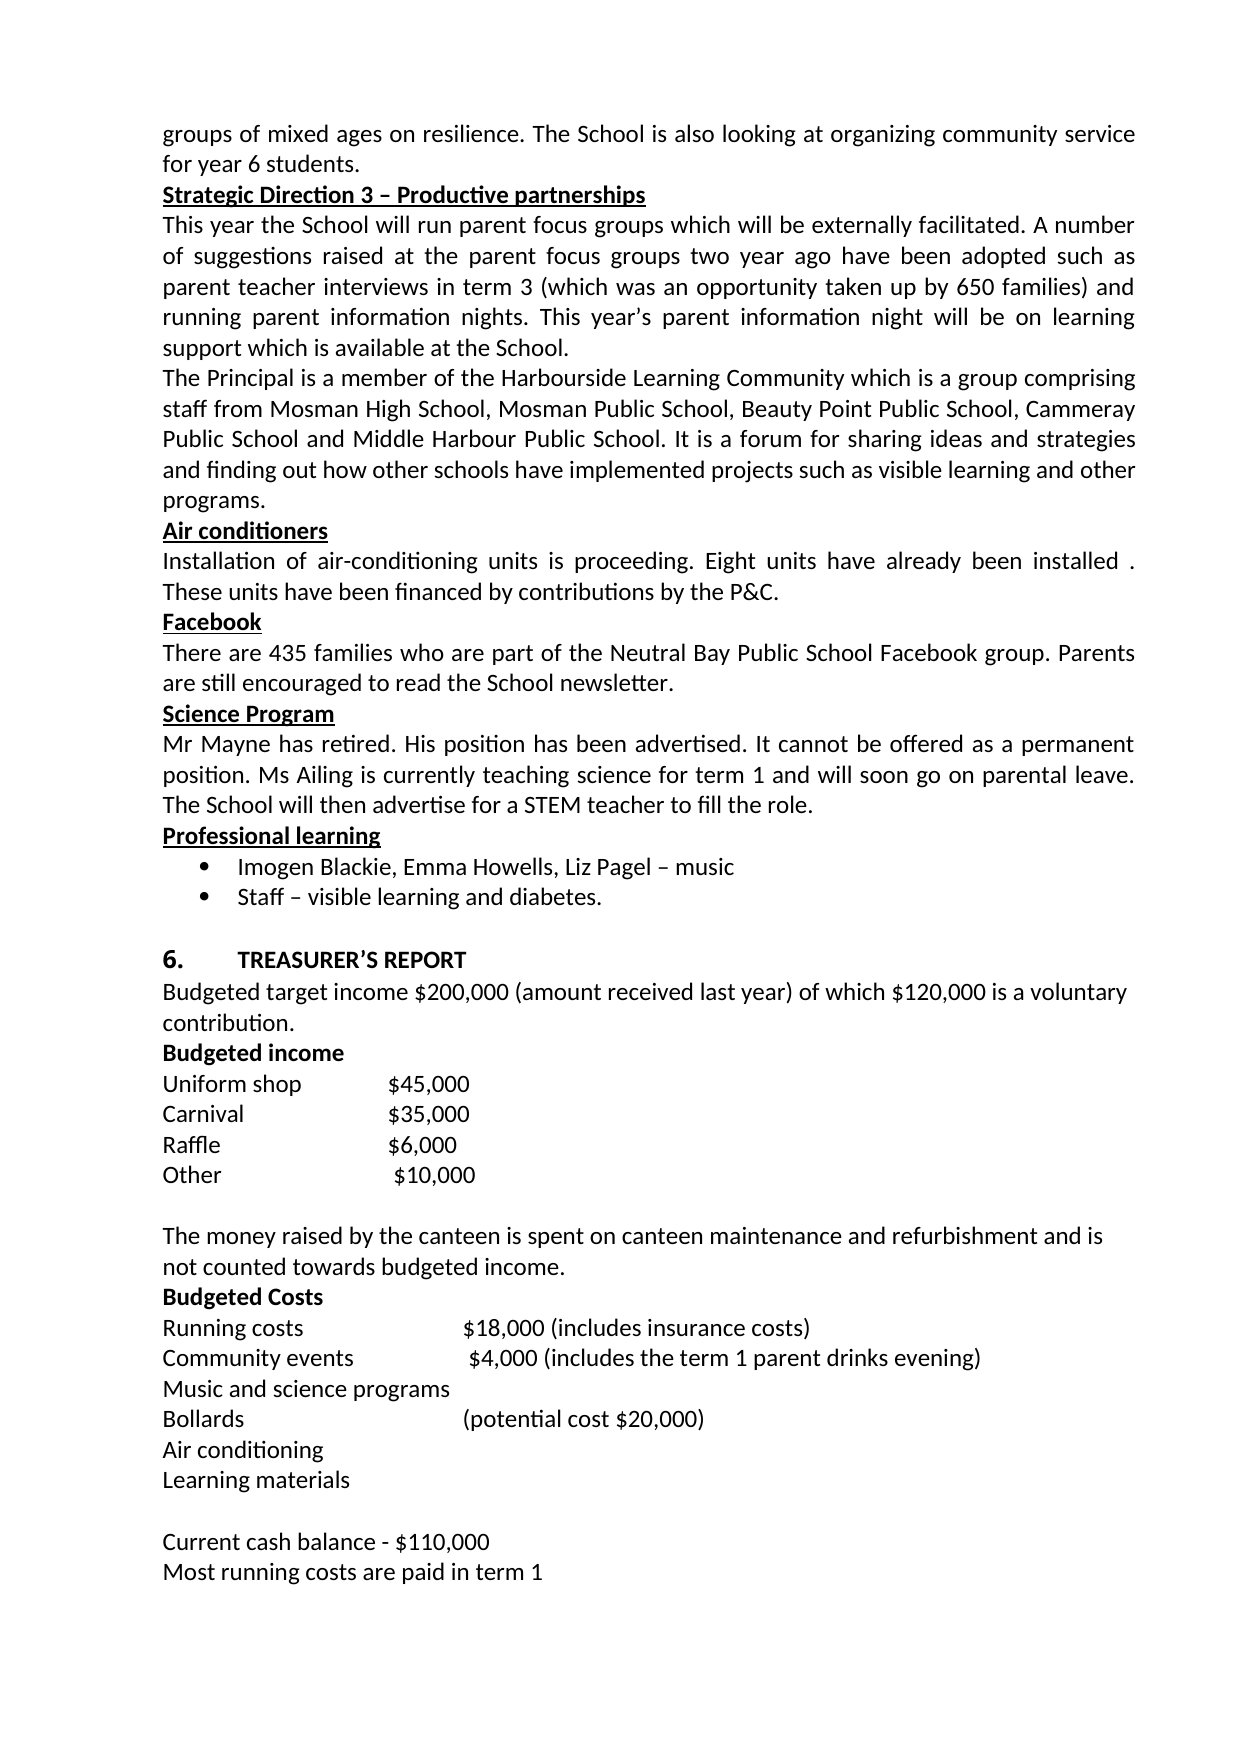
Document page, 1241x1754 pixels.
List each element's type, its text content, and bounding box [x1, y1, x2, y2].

text The Principal is a member of the Harbourside Learning Community which is a group comprising staff from Mosman High School, Mosman Public School, Beauty Point Public School, Cammeray Public School and Middle Harbour Public School. It is a forum for sharing ideas and strategies and finding out how other schools have implemented projects such as visible learning and other programs. [162, 362, 1137, 515]
text Facebook [162, 606, 1137, 637]
text Bollards (potential cost $20,000) [162, 1403, 1138, 1434]
text Science Program [162, 698, 1137, 728]
text Mr Mayne has retired. His position has been advertised. It cannot be offered as a permanent position. Ms Ailing is currently teaching science for term 1 and will soon go on parental leave. The School will then advertise for a STEM teacher to fill the role. [162, 728, 1137, 820]
text Professional learning [162, 820, 1137, 851]
text Community events $4,000 (includes the term 1 parent drinks evening) [162, 1342, 1138, 1373]
text Most running costs are paid in term 1 [162, 1556, 1138, 1587]
text There are 435 families who are part of the Neutral Bay Public School Facebook group. Parents are still encouraged to read the School newsletter. [162, 637, 1137, 698]
text Uniform shop $45,000 [162, 1068, 1138, 1098]
text Running costs $18,000 (includes insurance costs) [162, 1312, 1138, 1342]
text Raffle $6,000 [162, 1129, 1138, 1159]
text Air conditioners [162, 515, 1137, 545]
text Music and science programs [162, 1373, 1138, 1403]
text Strategic Direction 3 – Productive partnerships [162, 179, 1137, 210]
text Carnival $35,000 [162, 1098, 1138, 1129]
text Budgeted target income $200,000 (amount received last year) of which $120,000 is a voluntary contribution. [162, 976, 1138, 1037]
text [162, 118, 1137, 179]
text Budgeted Costs [162, 1281, 1138, 1312]
list Staff – visible learning and diabetes. [200, 881, 1137, 912]
text Budgeted income [162, 1037, 1138, 1068]
text Air conditioning [162, 1434, 1138, 1464]
text The money raised by the canteen is spent on canteen maintenance and refurbishment and is not counted towards budgeted income. [162, 1220, 1138, 1281]
text Other $10,000 [162, 1159, 1138, 1190]
list TREASURER’S REPORT [162, 942, 1137, 976]
list Imogen Blackie, Emma Howells, Liz Pagel – music [200, 851, 1137, 881]
text Learning materials [162, 1464, 1138, 1495]
text Installation of air-conditioning units is proceeding. Eight units have already been installed . These units have been financed by contributions by the P&C. [162, 545, 1137, 606]
text Current cash balance - $110,000 [162, 1526, 1138, 1556]
text This year the School will run parent focus groups which will be externally facilitated. A number of suggestions raised at the parent focus groups two year ago have been adopted such as parent teacher interviews in term 3 (which was an opportunity taken up by 650 families) and running parent information nights. This year’s parent information night will be on learning support which is available at the School. [162, 210, 1137, 362]
